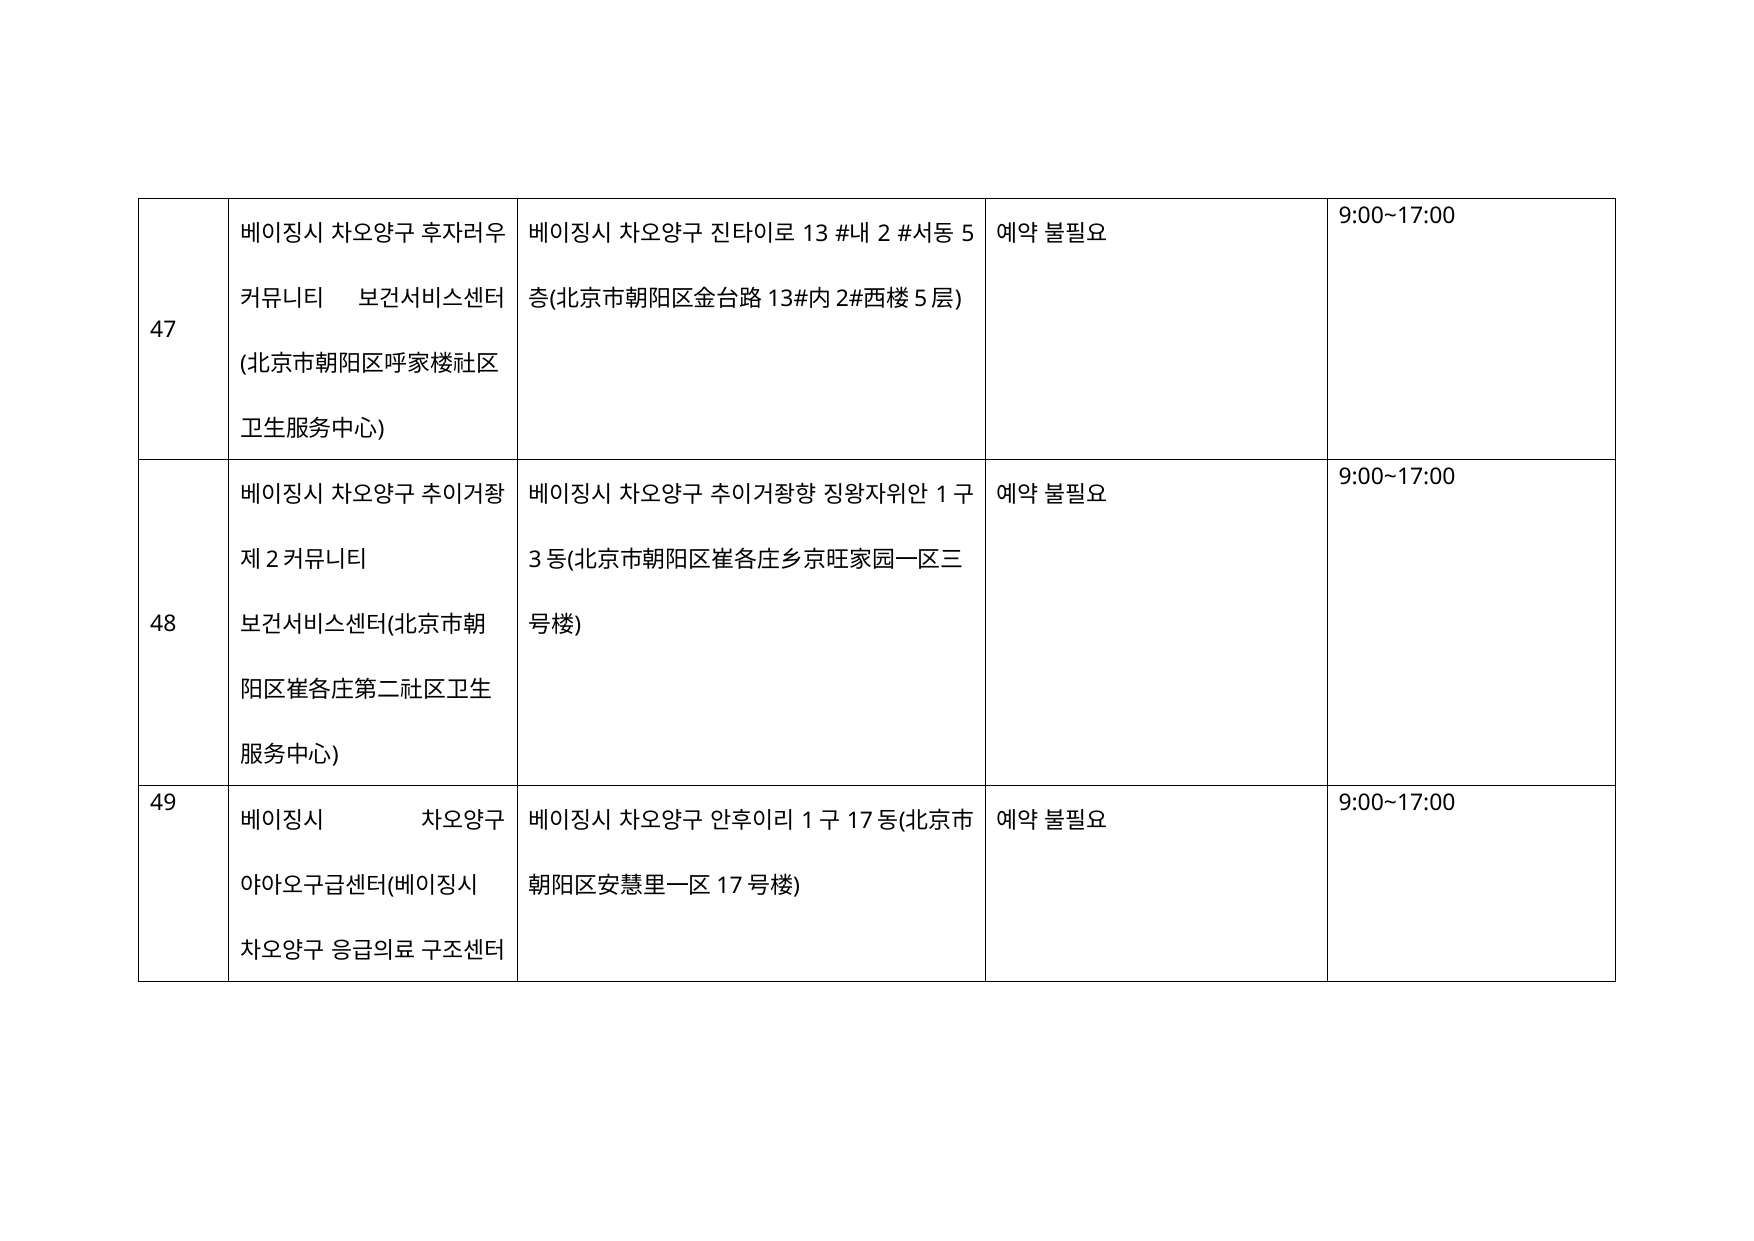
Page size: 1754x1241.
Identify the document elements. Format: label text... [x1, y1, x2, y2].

table_cell 9:00~17:00 [1328, 199, 1615, 459]
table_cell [229, 786, 517, 981]
table_cell 9:00~17:00 [1328, 786, 1615, 981]
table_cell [518, 786, 985, 981]
table_cell 베이징시 차오양구 추이거좡 제2커뮤니티 보건서비스센터(北京市朝阳区崔各庄第二社区卫生服务中心) [229, 460, 517, 785]
table_cell 예약 불필요 [986, 460, 1327, 785]
table_cell 예약 불필요 [986, 199, 1327, 459]
table_cell 예약 불필요 [986, 786, 1327, 981]
table_cell 49 [139, 786, 228, 981]
table_cell 베이징시 차오양구 진타이로 13 #내 2 #서동 5층(北京市朝阳区金台路13#内2#西楼5层) [518, 199, 985, 459]
table_cell 베이징시 차오양구 추이거좡향 징왕자위안 1구 3동(北京市朝阳区崔各庄乡京旺家园一区三号楼) [518, 460, 985, 785]
table_cell 9:00~17:00 [1328, 460, 1615, 785]
table_cell 베이징시 차오양구 후자러우 커뮤니티 보건서비스센터(北京市朝阳区呼家楼社区卫生服务中心) [229, 199, 517, 459]
table_cell 47 [139, 199, 228, 459]
table_cell 48 [139, 460, 228, 785]
